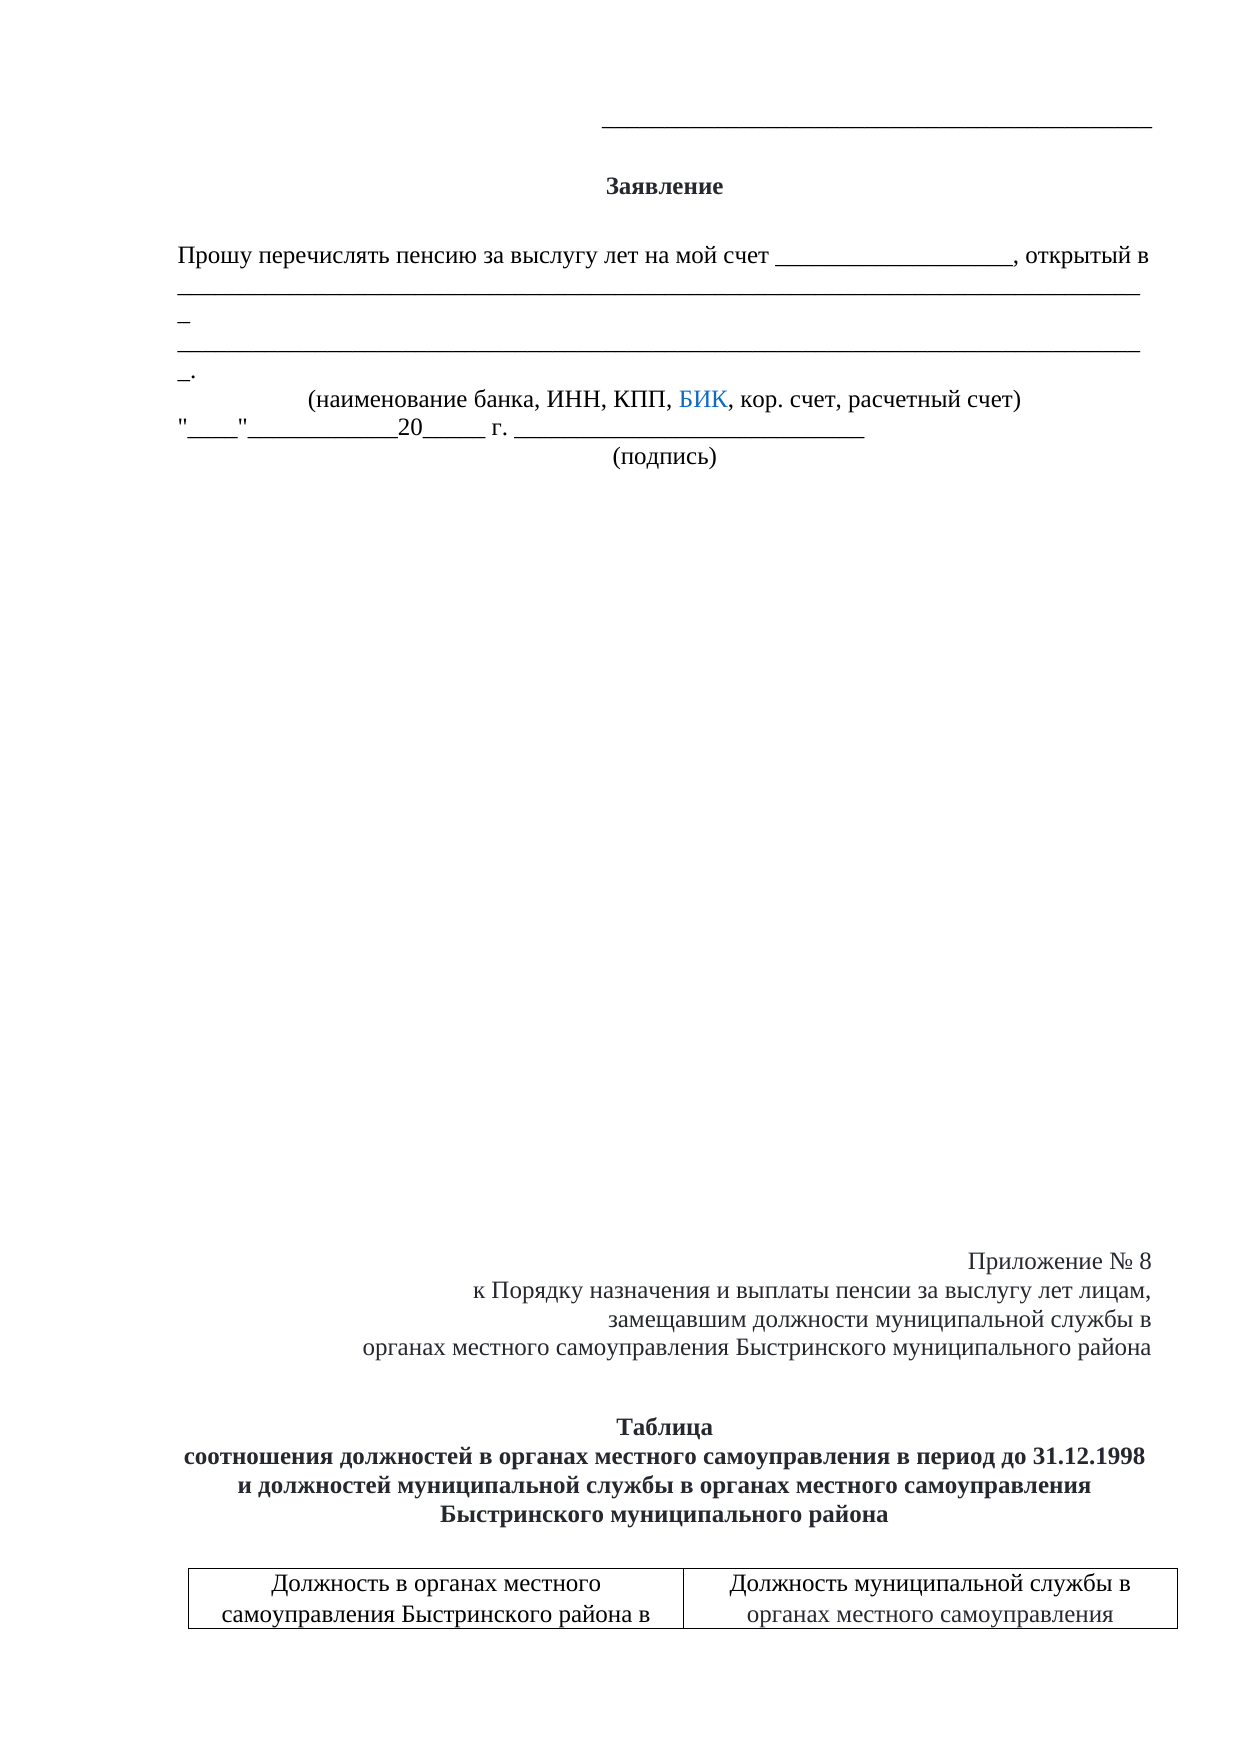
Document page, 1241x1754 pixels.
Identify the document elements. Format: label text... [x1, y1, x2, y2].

text (подпись) [177, 441, 1152, 470]
text Заявление [177, 171, 1152, 200]
text Приложение № 8 [177, 1246, 1152, 1275]
text ______________________________________________________________________________ [177, 269, 1152, 326]
text (наименование банка, ИНН, КПП, БИК, кор. счет, расчетный счет) [177, 384, 1152, 412]
text Прошу перечислять пенсию за выслугу лет на мой счет ___________________, открытый в [177, 240, 1152, 269]
text замещавшим должности муниципальной службы в [177, 1304, 1152, 1332]
text органах местного самоуправления Быстринского муниципального района [177, 1332, 1152, 1361]
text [177, 102, 1152, 131]
text к Порядку назначения и выплаты пенсии за выслугу лет лицам, [177, 1275, 1152, 1304]
text "____"____________20_____ г. ____________________________ [177, 412, 1152, 441]
text Таблица соотношения должностей в органах местного самоуправления в период до 31.12.1998 и должностей муниципальной службы в органах местного самоуправления Быстринского муниципального района [177, 1412, 1152, 1527]
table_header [189, 1569, 683, 1628]
text ______________________________________________________________________________. [177, 326, 1152, 384]
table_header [684, 1569, 1177, 1628]
